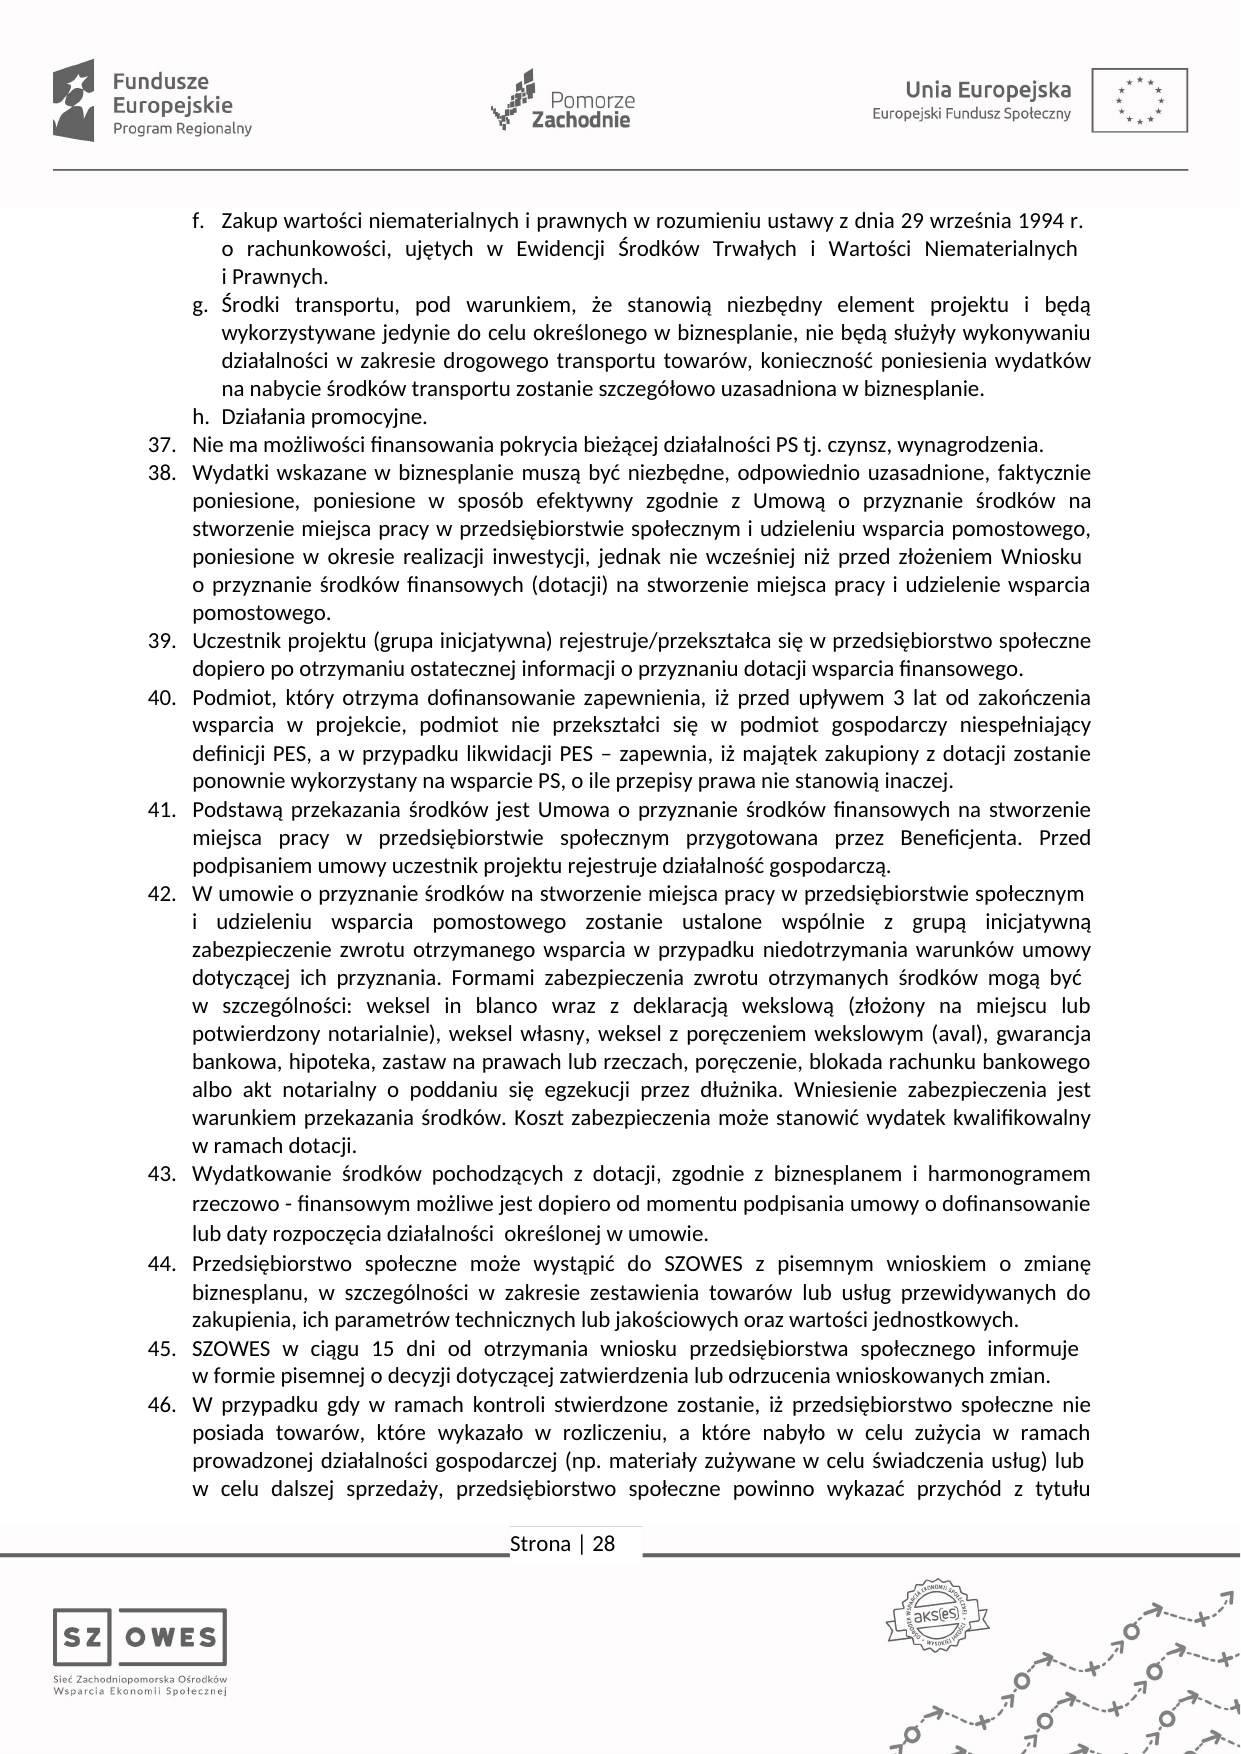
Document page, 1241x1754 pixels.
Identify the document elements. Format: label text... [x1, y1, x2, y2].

list SZOWES w ciągu 15 dni od otrzymania wniosku przedsiębiorstwa społecznego informuje w formie pisemnej o decyzji dotyczącej zatwierdzenia lub odrzucenia wnioskowanych zmian. [148, 1334, 1093, 1390]
list W umowie o przyznanie środków na stworzenie miejsca pracy w przedsiębiorstwie społecznym i udzieleniu wsparcia pomostowego zostanie ustalone wspólnie z grupą inicjatywną zabezpieczenie zwrotu otrzymanego wsparcia w przypadku niedotrzymania warunków umowy dotyczącej ich przyznania. Formami zabezpieczenia zwrotu otrzymanych środków mogą być w szczególności: weksel in blanco wraz z deklaracją wekslową (złożony na miejscu lub potwierdzony notarialnie), weksel własny, weksel z poręczeniem wekslowym (aval), gwarancja bankowa, hipoteka, zastaw na prawach lub rzeczach, poręczenie, blokada rachunku bankowego albo akt notarialny o poddaniu się egzekucji przez dłużnika. Wniesienie zabezpieczenia jest warunkiem przekazania środków. Koszt zabezpieczenia może stanowić wydatek kwalifikowalny w ramach dotacji. [148, 879, 1093, 1159]
list Podstawą przekazania środków jest Umowa o przyznanie środków finansowych na stworzenie miejsca pracy w przedsiębiorstwie społecznym przygotowana przez Beneficjenta. Przed podpisaniem umowy uczestnik projektu rejestruje działalność gospodarczą. [148, 795, 1093, 879]
list Wydatki wskazane w biznesplanie muszą być niezbędne, odpowiednio uzasadnione, faktycznie poniesione, poniesione w sposób efektywny zgodnie z Umową o przyznanie środków na stworzenie miejsca pracy w przedsiębiorstwie społecznym i udzieleniu wsparcia pomostowego, poniesione w okresie realizacji inwestycji, jednak nie wcześniej niż przed złożeniem Wniosku o przyznanie środków finansowych (dotacji) na stworzenie miejsca pracy i udzielenie wsparcia pomostowego. [148, 458, 1093, 627]
list Podmiot, który otrzyma dofinansowanie zapewnienia, iż przed upływem 3 lat od zakończenia wsparcia w projekcie, podmiot nie przekształci się w podmiot gospodarczy niespełniający definicji PES, a w przypadku likwidacji PES – zapewnia, iż majątek zakupiony z dotacji zostanie ponownie wykorzystany na wsparcie PS, o ile przepisy prawa nie stanowią inaczej. [148, 683, 1093, 795]
list Działania promocyjne. [192, 402, 1093, 430]
list Uczestnik projektu (grupa inicjatywna) rejestruje/przekształca się w przedsiębiorstwo społeczne dopiero po otrzymaniu ostatecznej informacji o przyznaniu dotacji wsparcia finansowego. [148, 627, 1093, 683]
picture [0, 1526, 1241, 1754]
list Przedsiębiorstwo społeczne może wystąpić do SZOWES z pisemnym wnioskiem o zmianę biznesplanu, w szczególności w zakresie zestawienia towarów lub usług przewidywanych do zakupienia, ich parametrów technicznych lub jakościowych oraz wartości jednostkowych. [148, 1249, 1093, 1334]
list Środki transportu, pod warunkiem, że stanowią niezbędny element projektu i będą wykorzystywane jedynie do celu określonego w biznesplanie, nie będą służyły wykonywaniu działalności w zakresie drogowego transportu towarów, konieczność poniesienia wydatków na nabycie środków transportu zostanie szczegółowo uzasadniona w biznesplanie. [192, 290, 1093, 402]
list Zakup wartości niematerialnych i prawnych w rozumieniu ustawy z dnia 29 września 1994 r. o rachunkowości, ujętych w Ewidencji Środków Trwałych i Wartości Niematerialnych i Prawnych. [192, 148, 1093, 290]
picture [0, 0, 1241, 207]
list Nie ma możliwości finansowania pokrycia bieżącej działalności PS tj. czynsz, wynagrodzenia. [148, 430, 1093, 458]
list Wydatkowanie środków pochodzących z dotacji, zgodnie z biznesplanem i harmonogramem rzeczowo - finansowym możliwe jest dopiero od momentu podpisania umowy o dofinansowanie lub daty rozpoczęcia działalności określonej w umowie. [148, 1159, 1093, 1247]
